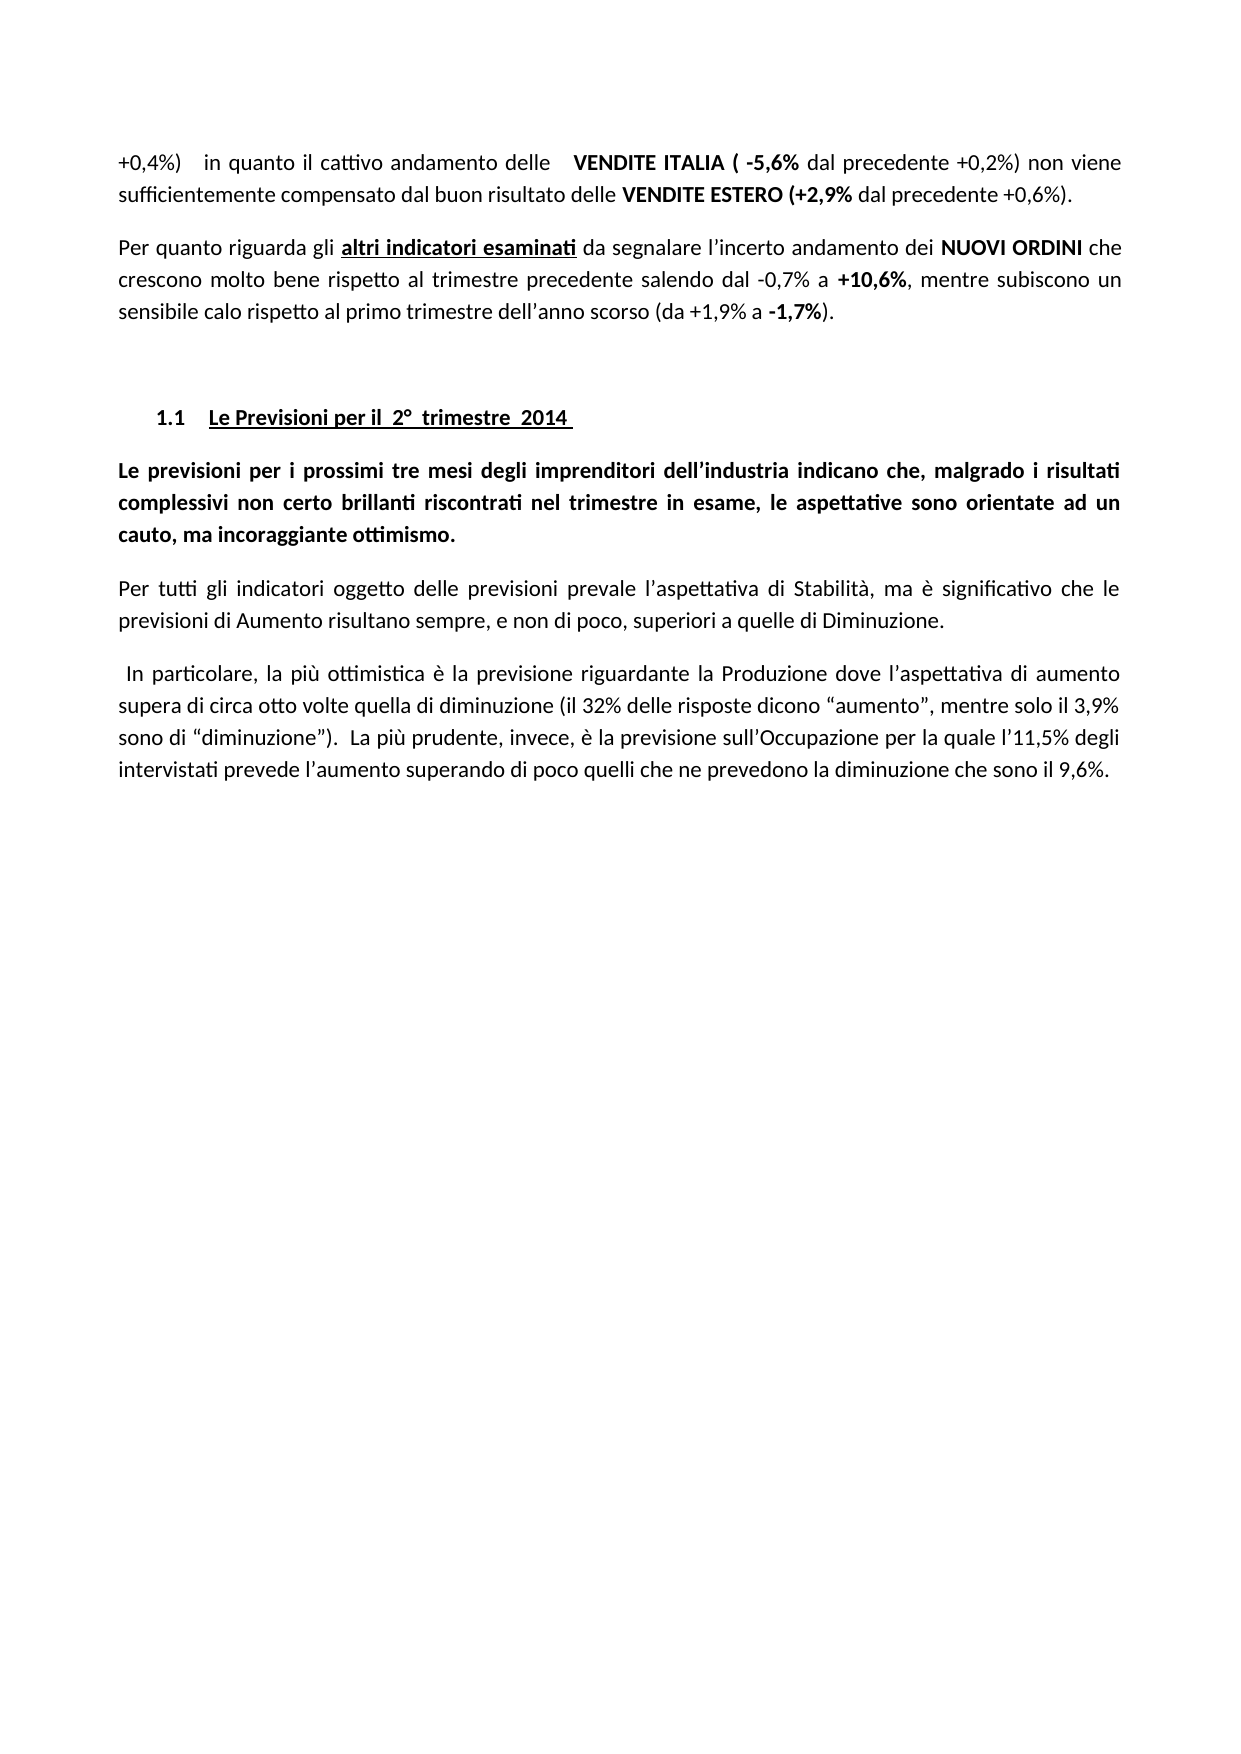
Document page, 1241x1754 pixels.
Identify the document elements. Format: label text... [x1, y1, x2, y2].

text Per quanto riguarda gli altri indicatori esaminati da segnalare l’incerto andamento dei NUOVI ORDINI che crescono molto bene rispetto al trimestre precedente salendo dal -0,7% a +10,6%, mentre subiscono un sensibile calo rispetto al primo trimestre dell’anno scorso (da +1,9% a -1,7%). [118, 233, 1122, 325]
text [118, 148, 1122, 208]
text Le previsioni per i prossimi tre mesi degli imprenditori dell’industria indicano che, malgrado i risultati complessivi non certo brillanti riscontrati nel trimestre in esame, le aspettative sono orientate ad un cauto, ma incoraggiante ottimismo. [118, 456, 1122, 549]
text In particolare, la più ottimistica è la previsione riguardante la Produzione dove l’aspettativa di aumento supera di circa otto volte quella di diminuzione (il 32% delle risposte dicono “aumento”, mentre solo il 3,9% sono di “diminuzione”). La più prudente, invece, è la previsione sull’Occupazione per la quale l’11,5% degli intervistati prevede l’aumento superando di poco quelli che ne prevedono la diminuzione che sono il 9,6%. [118, 659, 1122, 783]
list Le Previsioni per il 2° trimestre 2014 [156, 403, 1122, 431]
text Per tutti gli indicatori oggetto delle previsioni prevale l’aspettativa di Stabilità, ma è significativo che le previsioni di Aumento risultano sempre, e non di poco, superiori a quelle di Diminuzione. [118, 574, 1122, 634]
